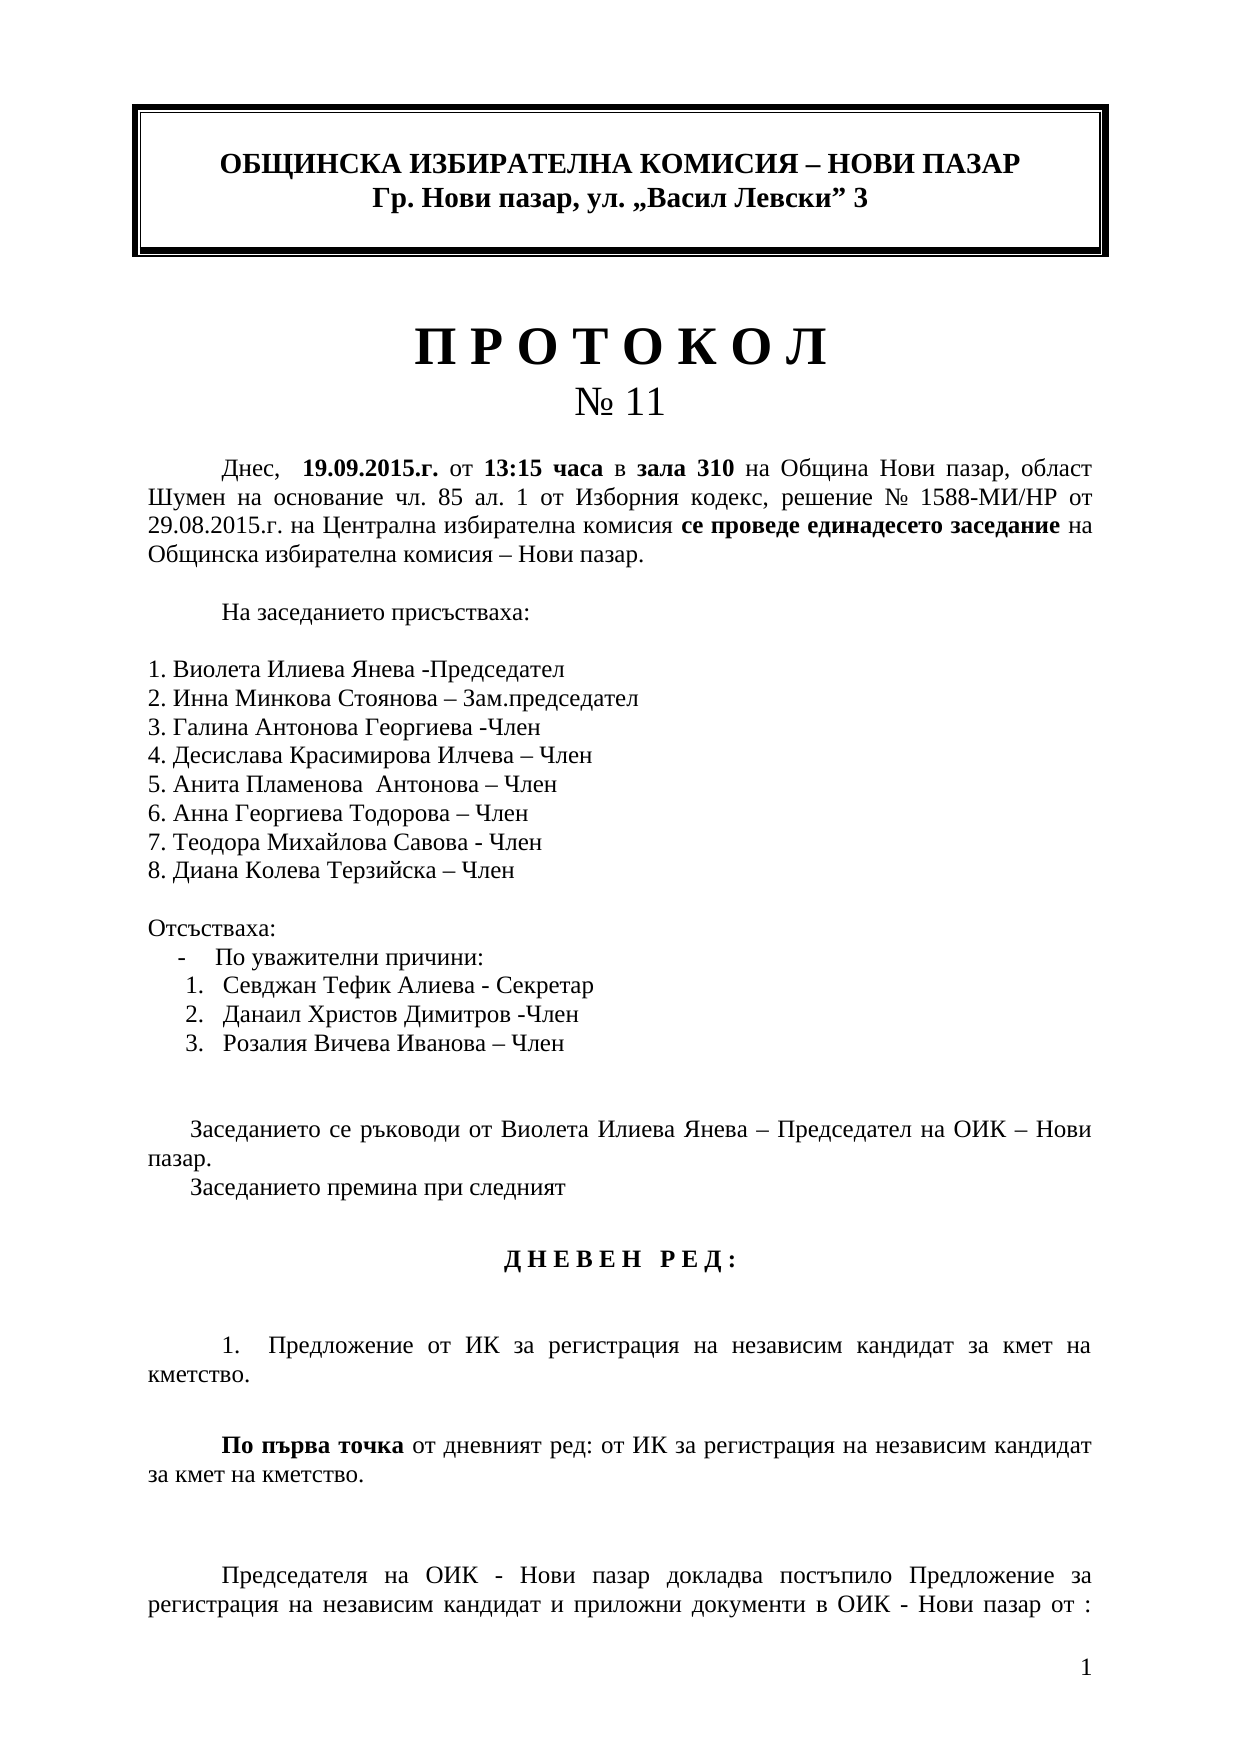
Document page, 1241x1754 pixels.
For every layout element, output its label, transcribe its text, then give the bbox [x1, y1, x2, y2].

text Заседанието се ръководи от Виолета Илиева Янева – Председател на ОИК – Нови пазар. [148, 1114, 1093, 1172]
text На заседанието присъстваха: [148, 597, 1093, 626]
text 3. Галина Антонова Георгиева -Член [148, 712, 1093, 741]
list Севджан Тефик Алиева - Секретар [185, 971, 1093, 999]
text 6. Анна Георгиева Тодорова – Член [148, 798, 1093, 827]
text Заседанието премина при следният [148, 1172, 1093, 1201]
text 4. Десислава Красимирова Илчева – Член [148, 741, 1093, 769]
list По уважителни причини: [177, 942, 1093, 971]
list Розалия Вичева Иванова – Член [185, 1028, 1093, 1057]
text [148, 1560, 1093, 1617]
text 8. Диана Колева Терзийска – Член [148, 856, 1093, 884]
table_header ОБЩИНСКА ИЗБИРАТЕЛНА КОМИСИЯ – НОВИ ПАЗАР Гр. Нови пазар, ул. „Васил Левски” 3 [141, 113, 1099, 247]
text Днес, 19.09.2015.г. от 13:15 часа в зала 310 на Община Нови пазар, област Шумен на основание чл. 85 ал. 1 от Изборния кодекс, решение № 1588-МИ/НР от 29.08.2015.г. на Централна избирателна комисия се проведе единадесето заседание на Общинска избирателна комисия – Нови пазар. [148, 453, 1093, 568]
text № 11 [148, 376, 1093, 424]
text По първа точка от дневният ред: от ИК за регистрация на независим кандидат за кмет на кметство. [148, 1431, 1093, 1488]
text 1. Предложение от ИК за регистрация на независим кандидат за кмет на кметство. [148, 1330, 1093, 1387]
text 7. Теодора Михайлова Савова - Член [148, 827, 1093, 856]
text 1. Виолета Илиева Янева -Председател [148, 654, 1093, 683]
text Отсъстваха: [148, 913, 1093, 942]
list Данаил Христов Димитров -Член [185, 999, 1093, 1028]
text 5. Анита Пламенова Антонова – Член [148, 769, 1093, 798]
text 2. Инна Минкова Стоянова – Зам.председател [148, 683, 1093, 712]
text Д Н Е В Е Н Р Е Д : [148, 1244, 1093, 1272]
text П Р О Т О К О Л [148, 314, 1093, 376]
